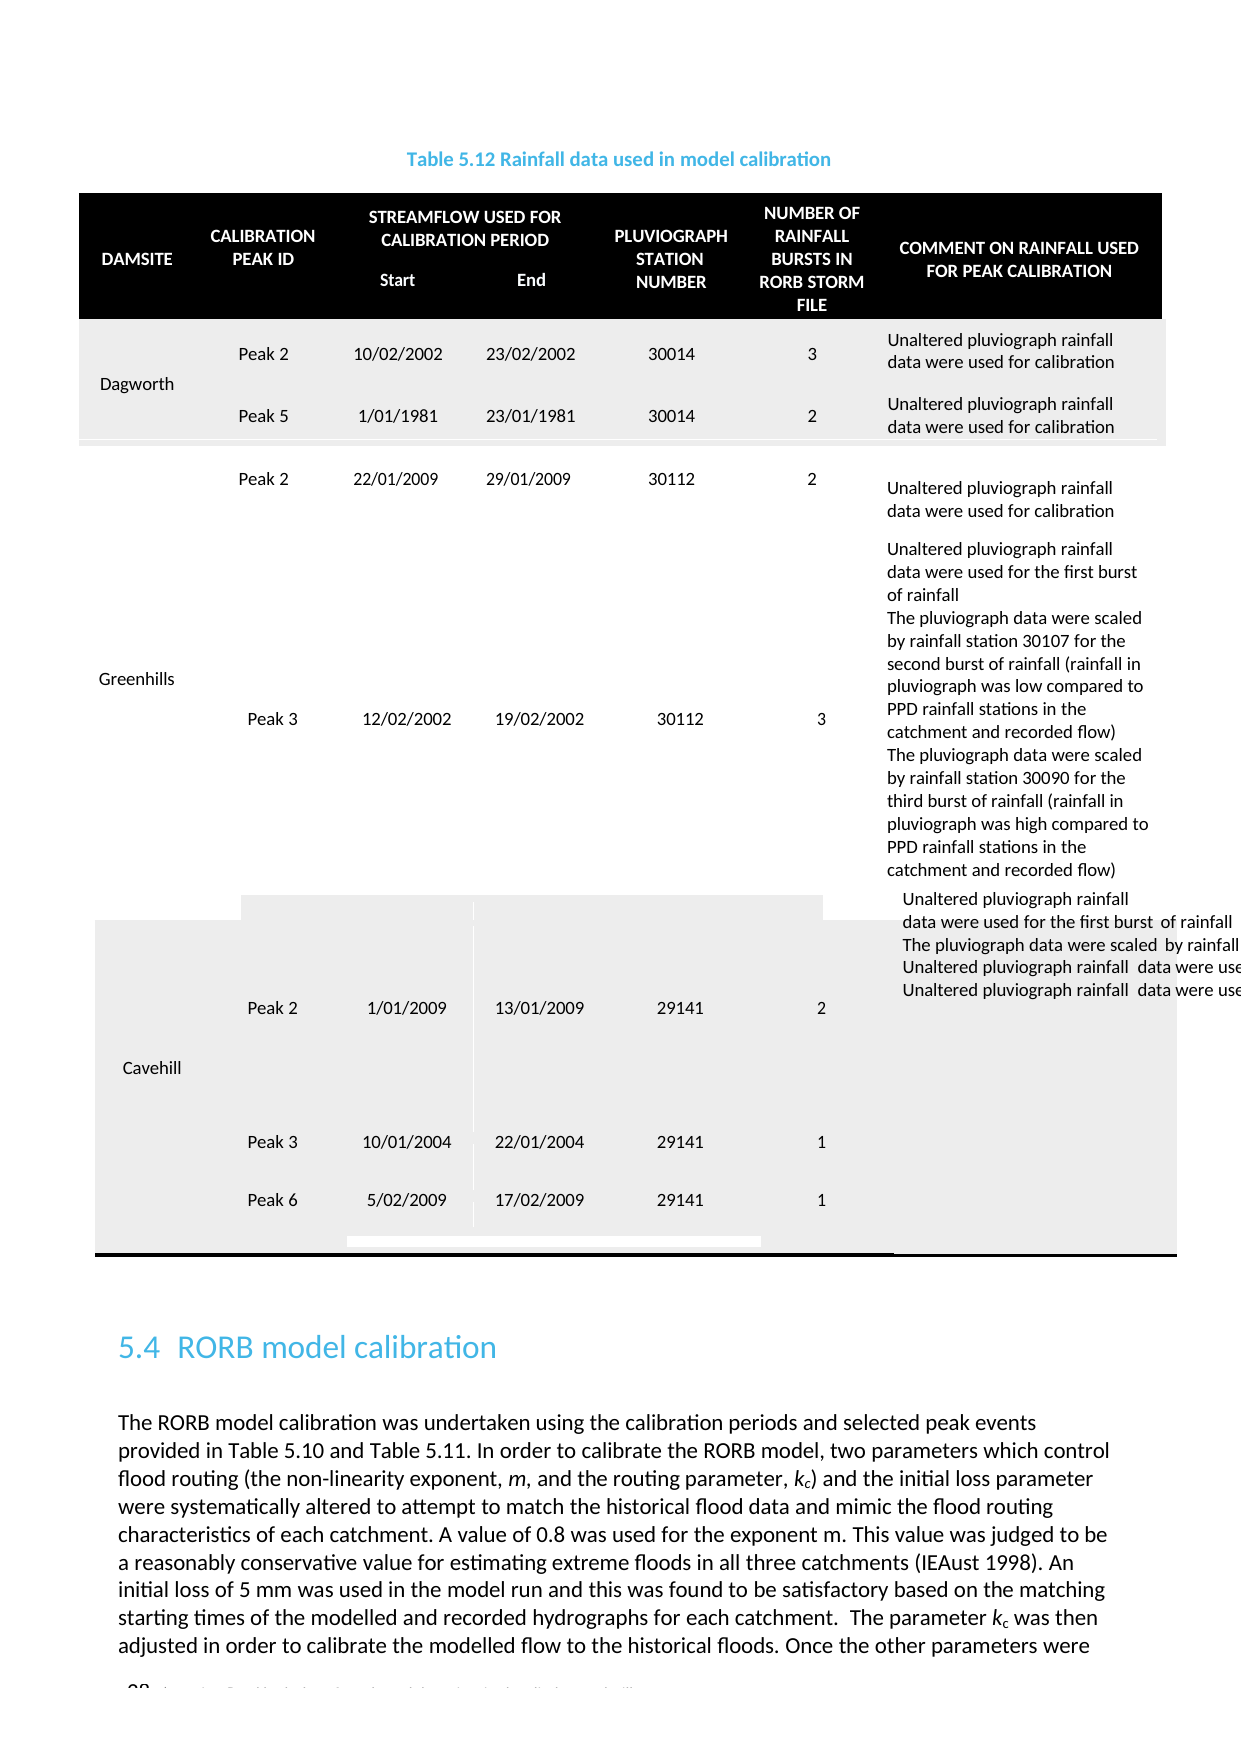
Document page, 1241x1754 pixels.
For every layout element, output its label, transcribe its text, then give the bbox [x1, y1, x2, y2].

table_cell 30014 [595, 386, 744, 439]
table_cell 2 [744, 386, 876, 439]
subtitle RORB model calibration [118, 1326, 1176, 1367]
text The pluviograph data were scaled by rainfall station 30107 for the second burst of rainfall (rainfall in pluviograph was low compared to PPD rainfall stations in the catchment and recorded flow) The pluviograph data were scaled by rainfall station 30090 for the third burst of rainfall (rainfall in [887, 606, 1145, 812]
text Greenhills [99, 667, 175, 690]
table_cell 23/02/2002 [465, 325, 595, 380]
text pluviograph was high compared to PPD rainfall stations in the catchment and recorded flow) [887, 812, 1163, 881]
table_cell Unaltered pluviograph rainfall data were used for calibration [876, 386, 1157, 439]
table_cell Peak 2 [196, 325, 335, 380]
table_header COMMENT ON RAINFALL USED FOR PEAK CALIBRATION [876, 199, 1162, 319]
table_header NUMBER OF RAINFALL BURSTS IN RORB STORM FILE [744, 199, 876, 319]
text Unaltered pluviograph rainfall data were used for calibration [887, 476, 1116, 522]
table_cell Unaltered pluviograph rainfall data were used for calibration [876, 325, 1157, 380]
table_header DAMSITE [79, 199, 196, 319]
text Table 5.12 Rainfall data used in model calibration [407, 146, 1176, 172]
table_cell 30014 [595, 325, 744, 380]
table_header PLUVIOGRAPH STATION NUMBER [595, 199, 744, 319]
table_header STREAMFLOW USED FOR CALIBRATION PERIOD Start End [335, 199, 595, 319]
table_cell Dagworth [79, 325, 196, 439]
table_cell Peak 5 [196, 386, 335, 439]
text The RORB model calibration was undertaken using the calibration periods and selected peak events provided in Table 5.10 and Table 5.11. In order to calibrate the RORB model, two parameters which control flood routing (the non-linearity exponent, m, and the routing parameter, kc) and the initial loss parameter were systematically altered to attempt to match the historical flood data and mimic the flood routing characteristics of each catchment. A value of 0.8 was used for the exponent m. This value was judged to be a reasonably conservative value for estimating extreme floods in all three catchments (IEAust 1998). An initial loss of 5 mm was used in the model run and this was found to be satisfactory based on the matching starting times of the modelled and recorded hydrographs for each catchment. The parameter kc was then adjusted in order to calibrate the modelled flow to the historical floods. Once the other parameters were [118, 1408, 1115, 1659]
text Peak 2 22/01/2009 29/01/2009 30112 2 [238, 468, 816, 491]
table_cell 23/01/1981 [465, 386, 595, 439]
table_header CALIBRATION PEAK ID [196, 199, 335, 319]
table_cell 10/02/2002 [335, 325, 465, 380]
table_cell 1/01/1981 [335, 386, 465, 439]
table_cell 3 [744, 325, 876, 380]
text Unaltered pluviograph rainfall data were used for the first burst of rainfall [887, 537, 1144, 606]
